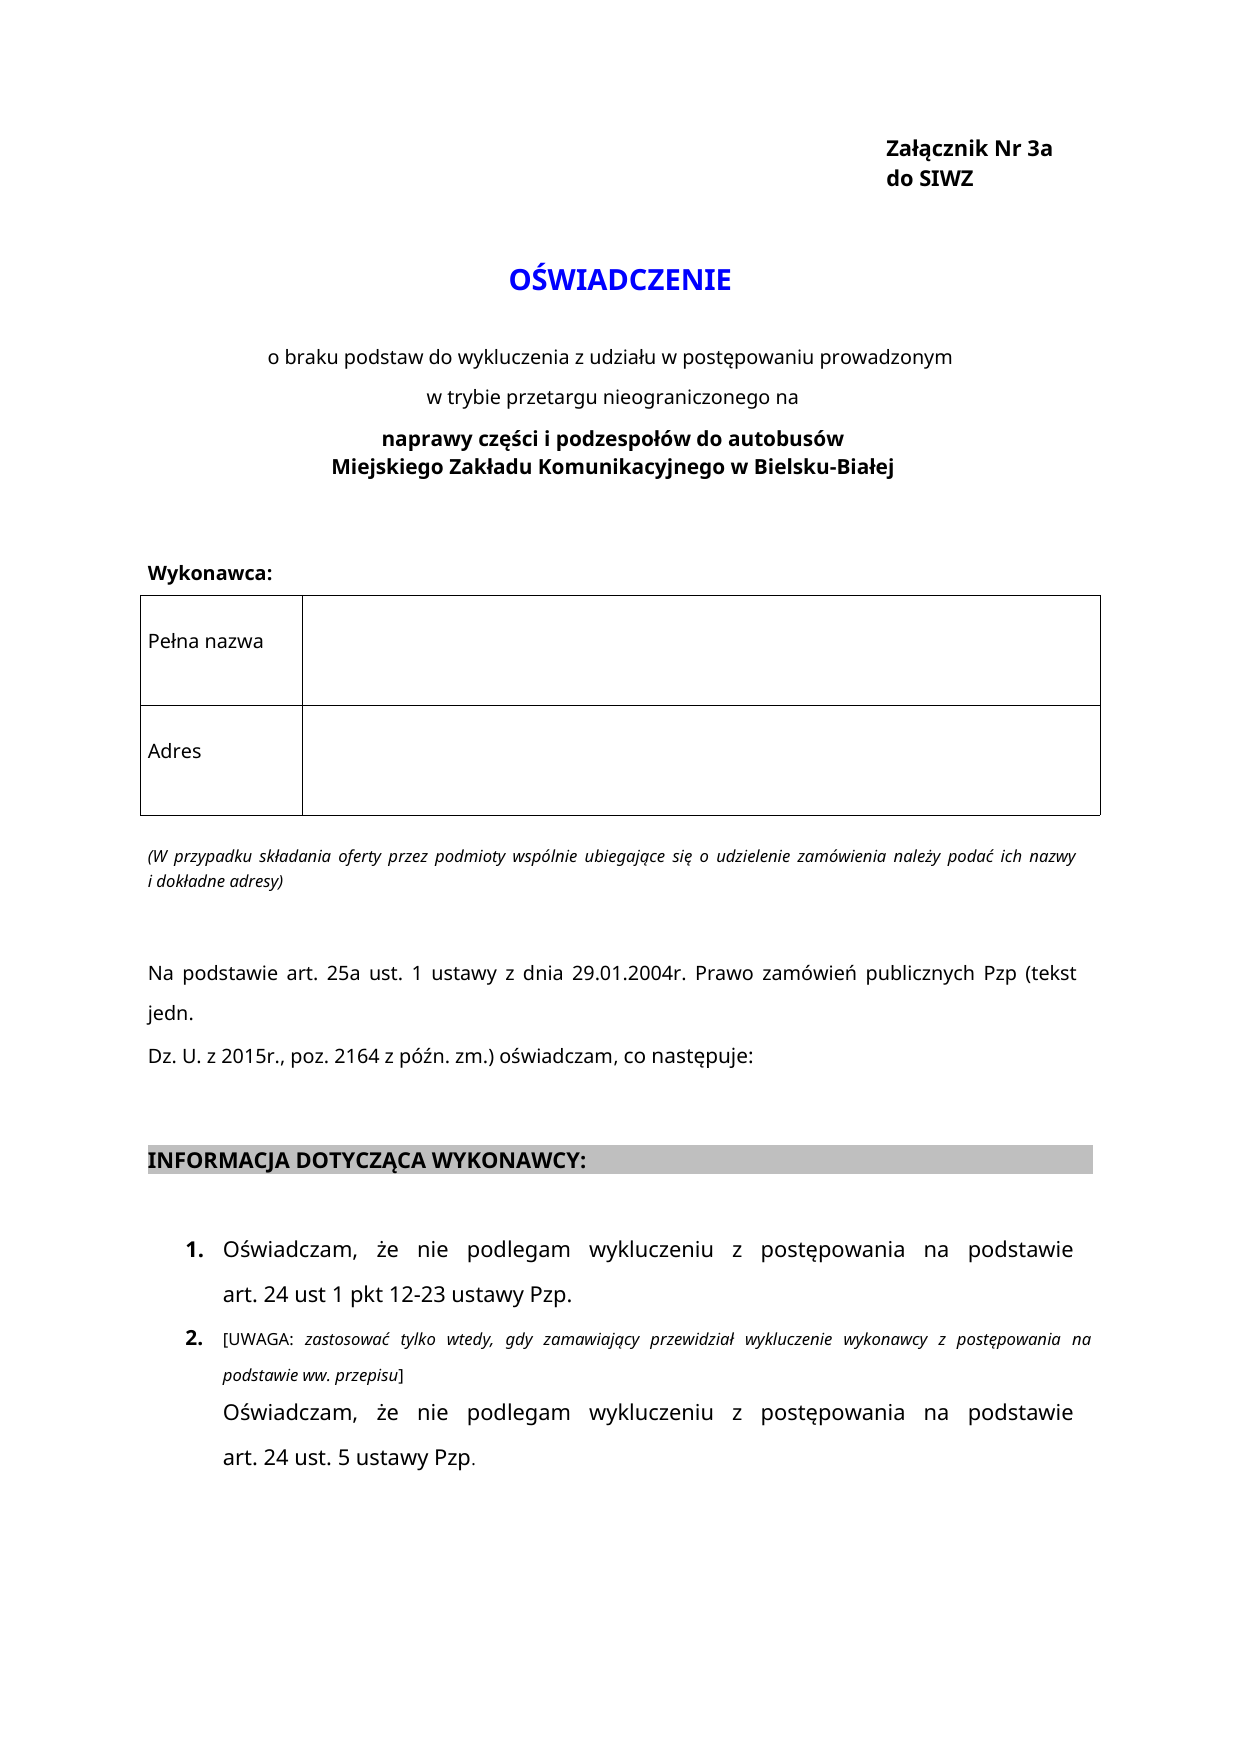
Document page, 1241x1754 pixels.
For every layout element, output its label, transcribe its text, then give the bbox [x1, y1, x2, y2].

table_cell [303, 596, 1100, 705]
list Oświadczam, że nie podlegam wykluczeniu z postępowania na podstawie art. 24 ust. 5 ustawy Pzp. [223, 1397, 1093, 1472]
text INFORMACJA DOTYCZĄCA WYKONAWCY: [148, 1145, 1093, 1174]
table_header Wykonawca: [140, 553, 1100, 595]
list Oświadczam, że nie podlegam wykluczeniu z postępowania na podstawie art. 24 ust 1 pkt 12-23 ustawy Pzp. [185, 1234, 1093, 1308]
list [UWAGA: zastosować tylko wtedy, gdy zamawiający przewidział wykluczenie wykonawcy z postępowania na podstawie ww. przepisu] [185, 1323, 1093, 1386]
text do SIWZ [885, 163, 1093, 192]
text o braku podstaw do wykluczenia z udziału w postępowaniu prowadzonym w trybie przetargu nieograniczonego na [148, 343, 1078, 411]
text naprawy części i podzespołów do autobusów [148, 424, 1078, 452]
text Na podstawie art. 25a ust. 1 ustawy z dnia 29.01.2004r. Prawo zamówień publicznych Pzp (tekst jedn. Dz. U. z 2015r., poz. 2164 z późn. zm.) oświadczam, co następuje: [148, 959, 1078, 1069]
subtitle OŚWIADCZENIE [148, 259, 1093, 298]
text (W przypadku składania oferty przez podmioty wspólnie ubiegające się o udzielenie zamówienia należy podać ich nazwy i dokładne adresy) [148, 845, 1078, 892]
subtitle Załącznik Nr 3a [885, 133, 1093, 163]
table_cell [303, 706, 1100, 815]
text Miejskiego Zakładu Komunikacyjnego w Bielsku-Białej [148, 452, 1078, 481]
table_cell Pełna nazwa [141, 596, 302, 705]
table_cell Adres [141, 706, 302, 815]
